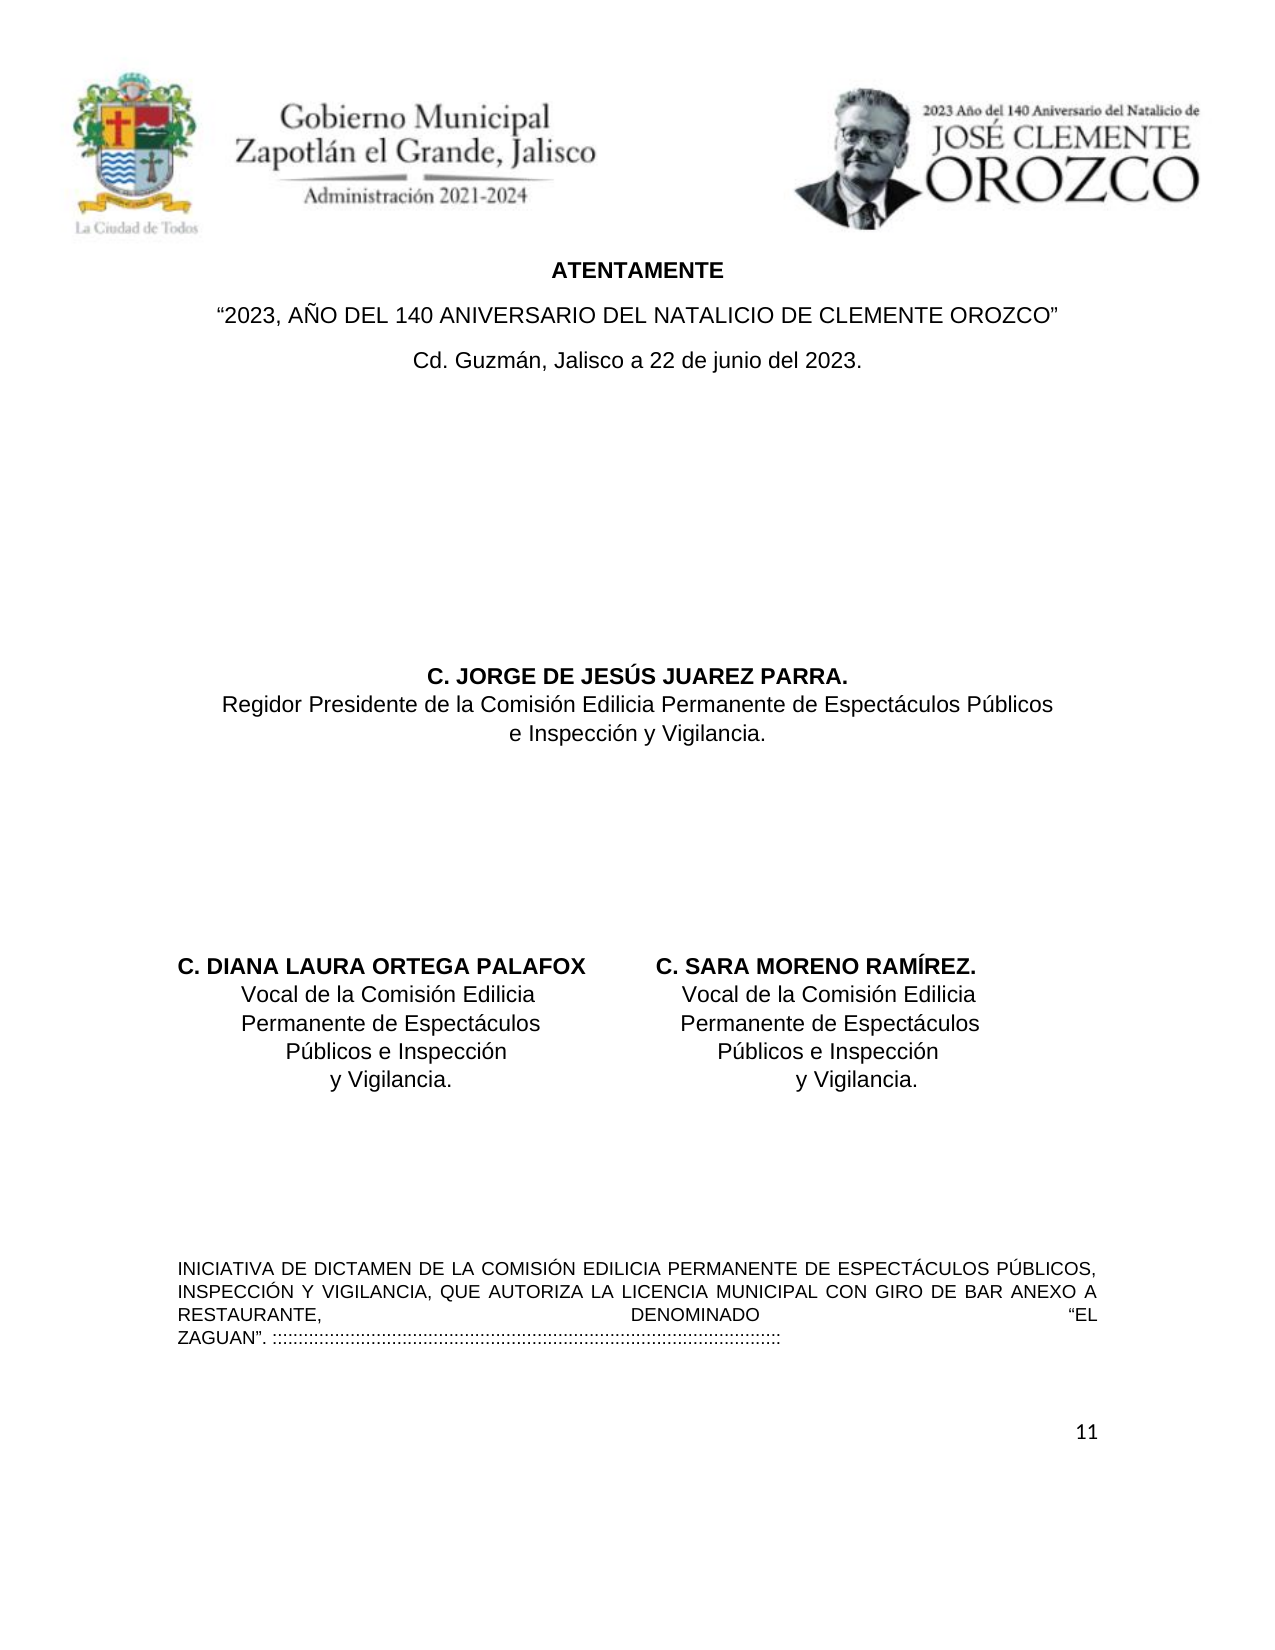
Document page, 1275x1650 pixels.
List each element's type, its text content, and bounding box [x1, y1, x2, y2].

text Públicos e Inspección Públicos e Inspección [177, 1038, 1098, 1064]
text y Vigilancia. y Vigilancia. [177, 1066, 1098, 1093]
text e Inspección y Vigilancia. [177, 719, 1098, 746]
text C. DIANA LAURA ORTEGA PALAFOX C. SARA MORENO RAMÍREZ. [177, 953, 1098, 979]
text INICIATIVA DE DICTAMEN DE LA COMISIÓN EDILICIA PERMANENTE DE ESPECTÁCULOS PÚBLICOS, INSPECCIÓN Y VIGILANCIA, QUE AUTORIZA LA LICENCIA MUNICIPAL CON GIRO DE BAR ANEXO A RESTAURANTE, DENOMINADO “EL ZAGUAN”. :::::::::::::::::::::::::::::::::::::::::::::::::::::::::::::::::::::::::::::::::::::::::::::::::: [177, 1257, 1098, 1349]
picture [15, 46, 1254, 254]
text Cd. Guzmán, Jalisco a 22 de junio del 2023. [177, 347, 1098, 373]
text C. JORGE DE JESÚS JUAREZ PARRA. [177, 663, 1098, 689]
text “2023, AÑO DEL 140 ANIVERSARIO DEL NATALICIO DE CLEMENTE OROZCO” [177, 302, 1098, 328]
text Vocal de la Comisión Edilicia Vocal de la Comisión Edilicia [177, 981, 1098, 1007]
text ATENTAMENTE [177, 254, 1098, 283]
text Permanente de Espectáculos Permanente de Espectáculos [177, 1009, 1098, 1036]
text Regidor Presidente de la Comisión Edilicia Permanente de Espectáculos Públicos [177, 691, 1098, 717]
